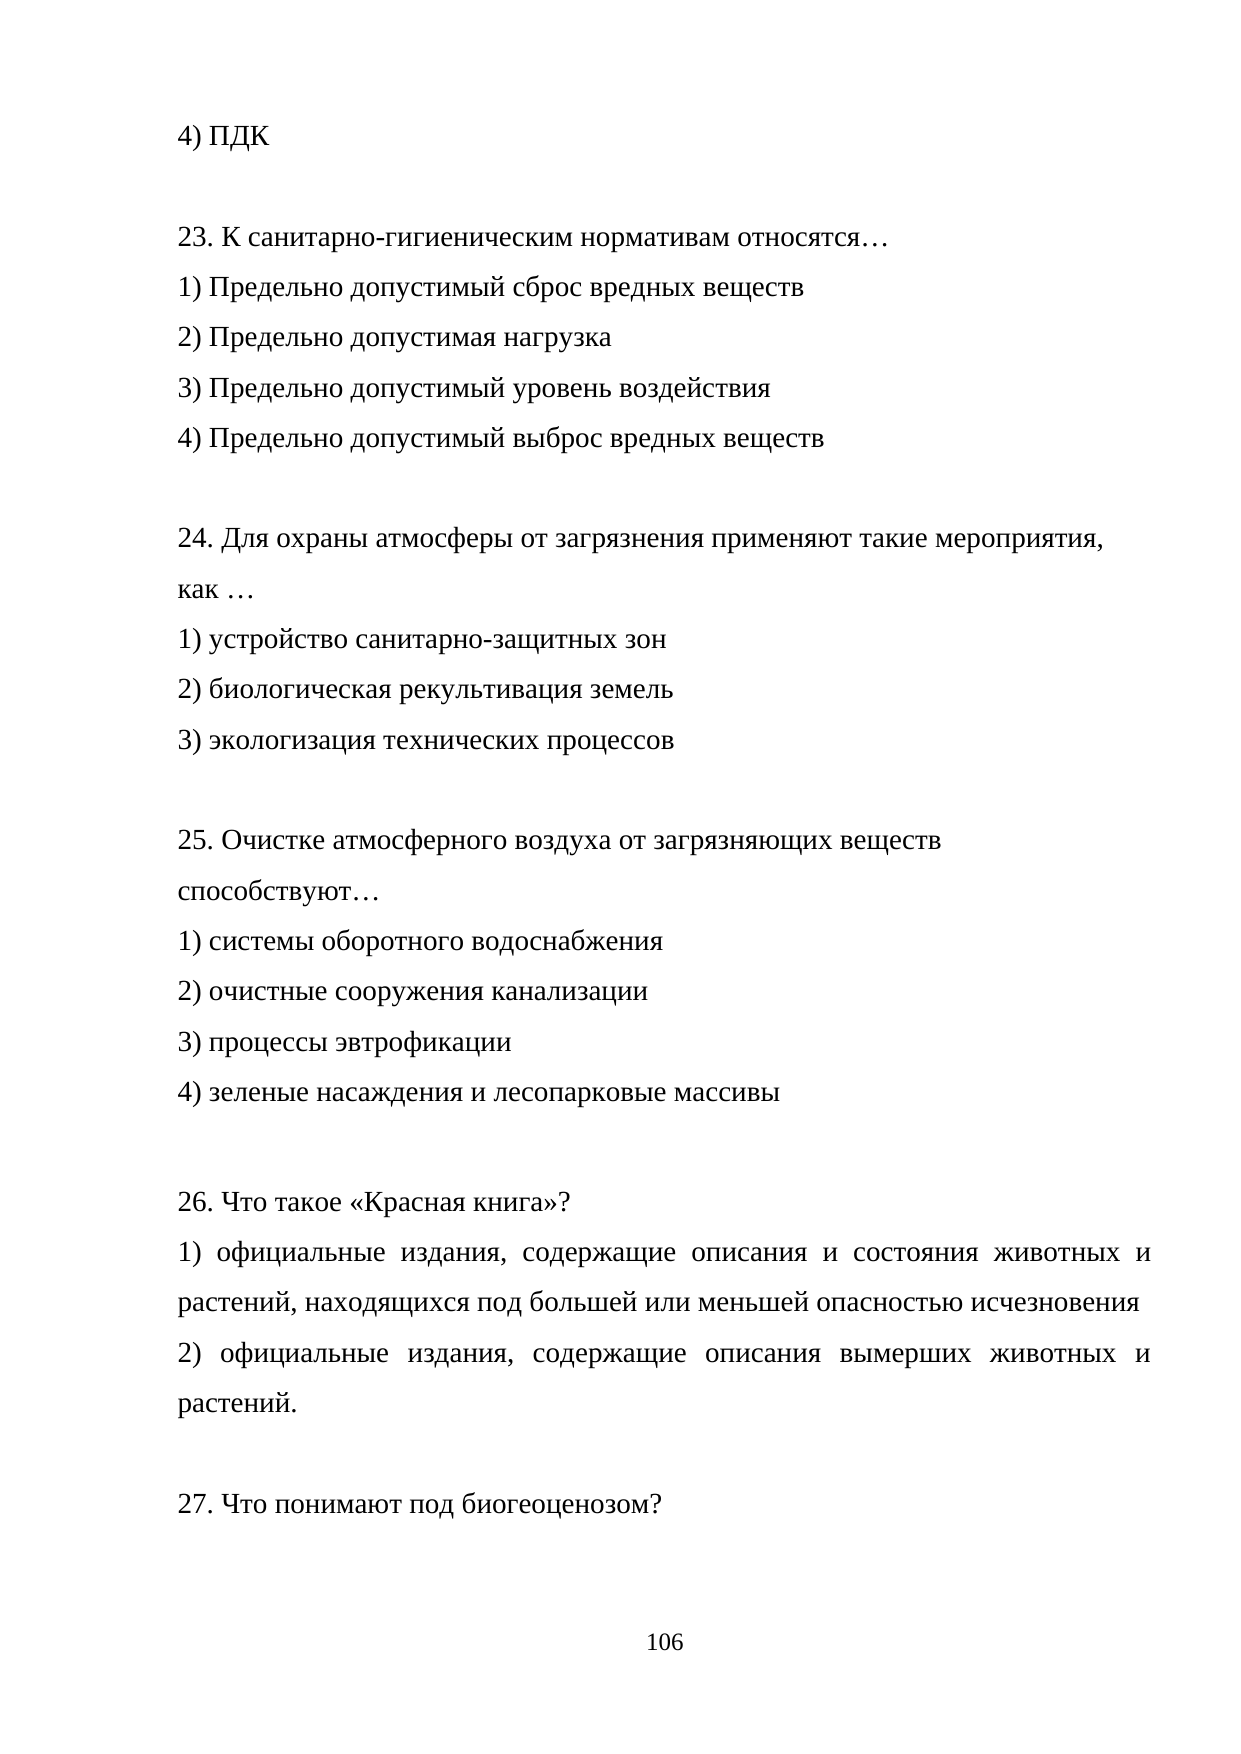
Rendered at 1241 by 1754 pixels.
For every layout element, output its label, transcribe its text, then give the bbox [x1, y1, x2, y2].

text 3) Предельно допустимый уровень воздействия [177, 370, 1152, 403]
text 27. Что понимают под биогеоценозом? [177, 1486, 1152, 1519]
text 2) Предельно допустимая нагрузка [177, 319, 1152, 353]
text 1) устройство санитарно-защитных зон [177, 621, 1152, 655]
text 2) очистные сооружения канализации [177, 973, 1152, 1007]
text 4) зеленые насаждения и лесопарковые массивы [177, 1074, 1152, 1108]
text 26. Что такое «Красная книга»? [177, 1184, 1152, 1217]
text 1) системы оборотного водоснабжения [177, 923, 1152, 957]
text 2) биологическая рекультивация земель [177, 672, 1152, 705]
text 4) ПДК [177, 118, 1152, 152]
text 23. К санитарно-гигиеническим нормативам относятся… [177, 219, 1152, 252]
text 25. Очистке атмосферного воздуха от загрязняющих веществ способствуют… [177, 822, 1152, 906]
text 1) Предельно допустимый сброс вредных веществ [177, 269, 1152, 303]
text 3) процессы эвтрофикации [177, 1024, 1152, 1057]
text 3) экологизация технических процессов [177, 722, 1152, 755]
text 2) официальные издания, содержащие описания вымерших животных и растений. [177, 1335, 1152, 1419]
text 24. Для охраны атмосферы от загрязнения применяют такие мероприятия, как … [177, 521, 1152, 604]
text 4) Предельно допустимый выброс вредных веществ [177, 420, 1152, 453]
text 1) официальные издания, содержащие описания и состояния животных и растений, находящихся под большей или меньшей опасностью исчезновения [177, 1234, 1152, 1318]
